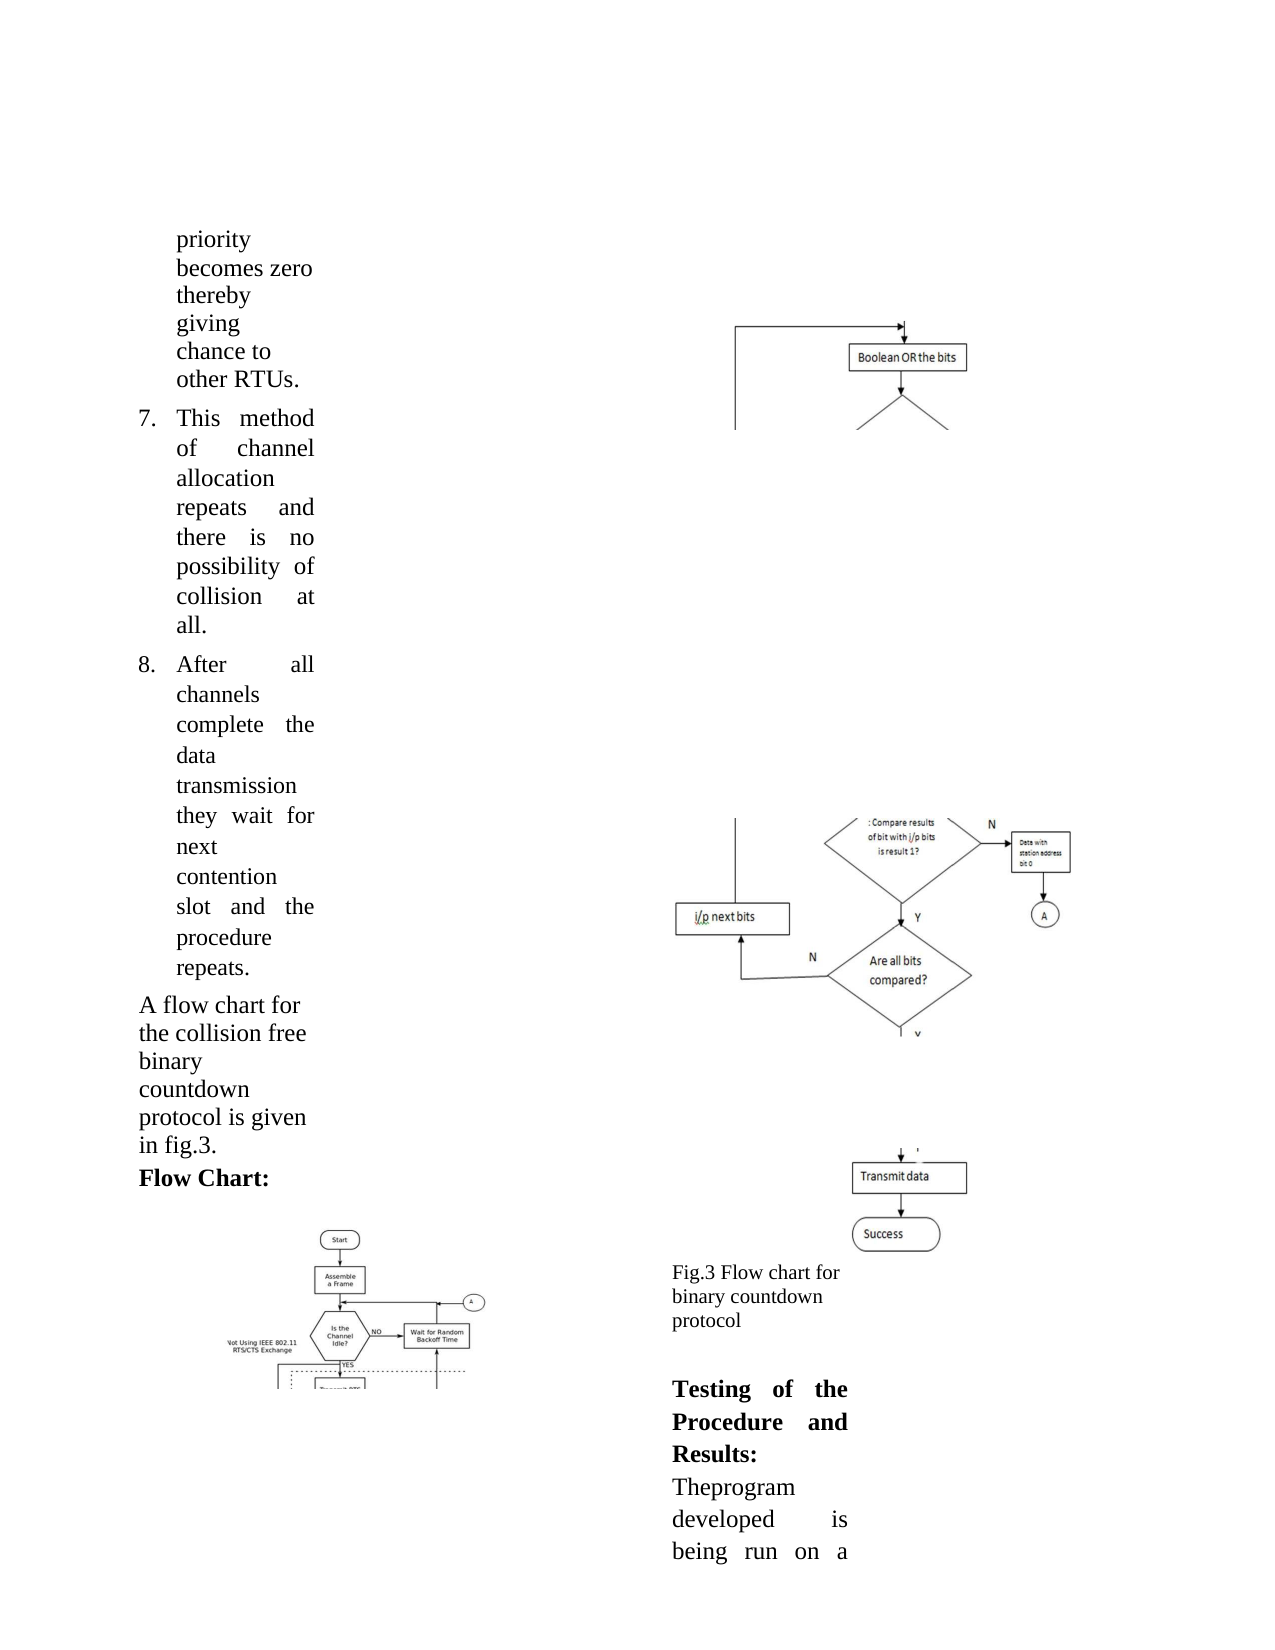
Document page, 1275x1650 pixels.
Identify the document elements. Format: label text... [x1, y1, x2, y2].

picture [646, 1148, 1106, 1257]
text Fig.3 Flow chart for binary countdown protocol [672, 1260, 848, 1332]
picture [196, 1223, 500, 1389]
list This method of channel allocation repeats and there is no possibility of collision at all. [138, 403, 314, 639]
list After all channels complete the data transmission they wait for next contention slot and the procedure repeats. [138, 650, 314, 981]
text A flow chart for the collision free binary countdown protocol is given in fig.3. [138, 991, 314, 1158]
picture [646, 818, 1106, 1037]
picture [646, 320, 1106, 430]
text Flow Chart: [138, 1163, 848, 1192]
text priority becomes zero thereby giving chance to other RTUs. [176, 226, 314, 393]
